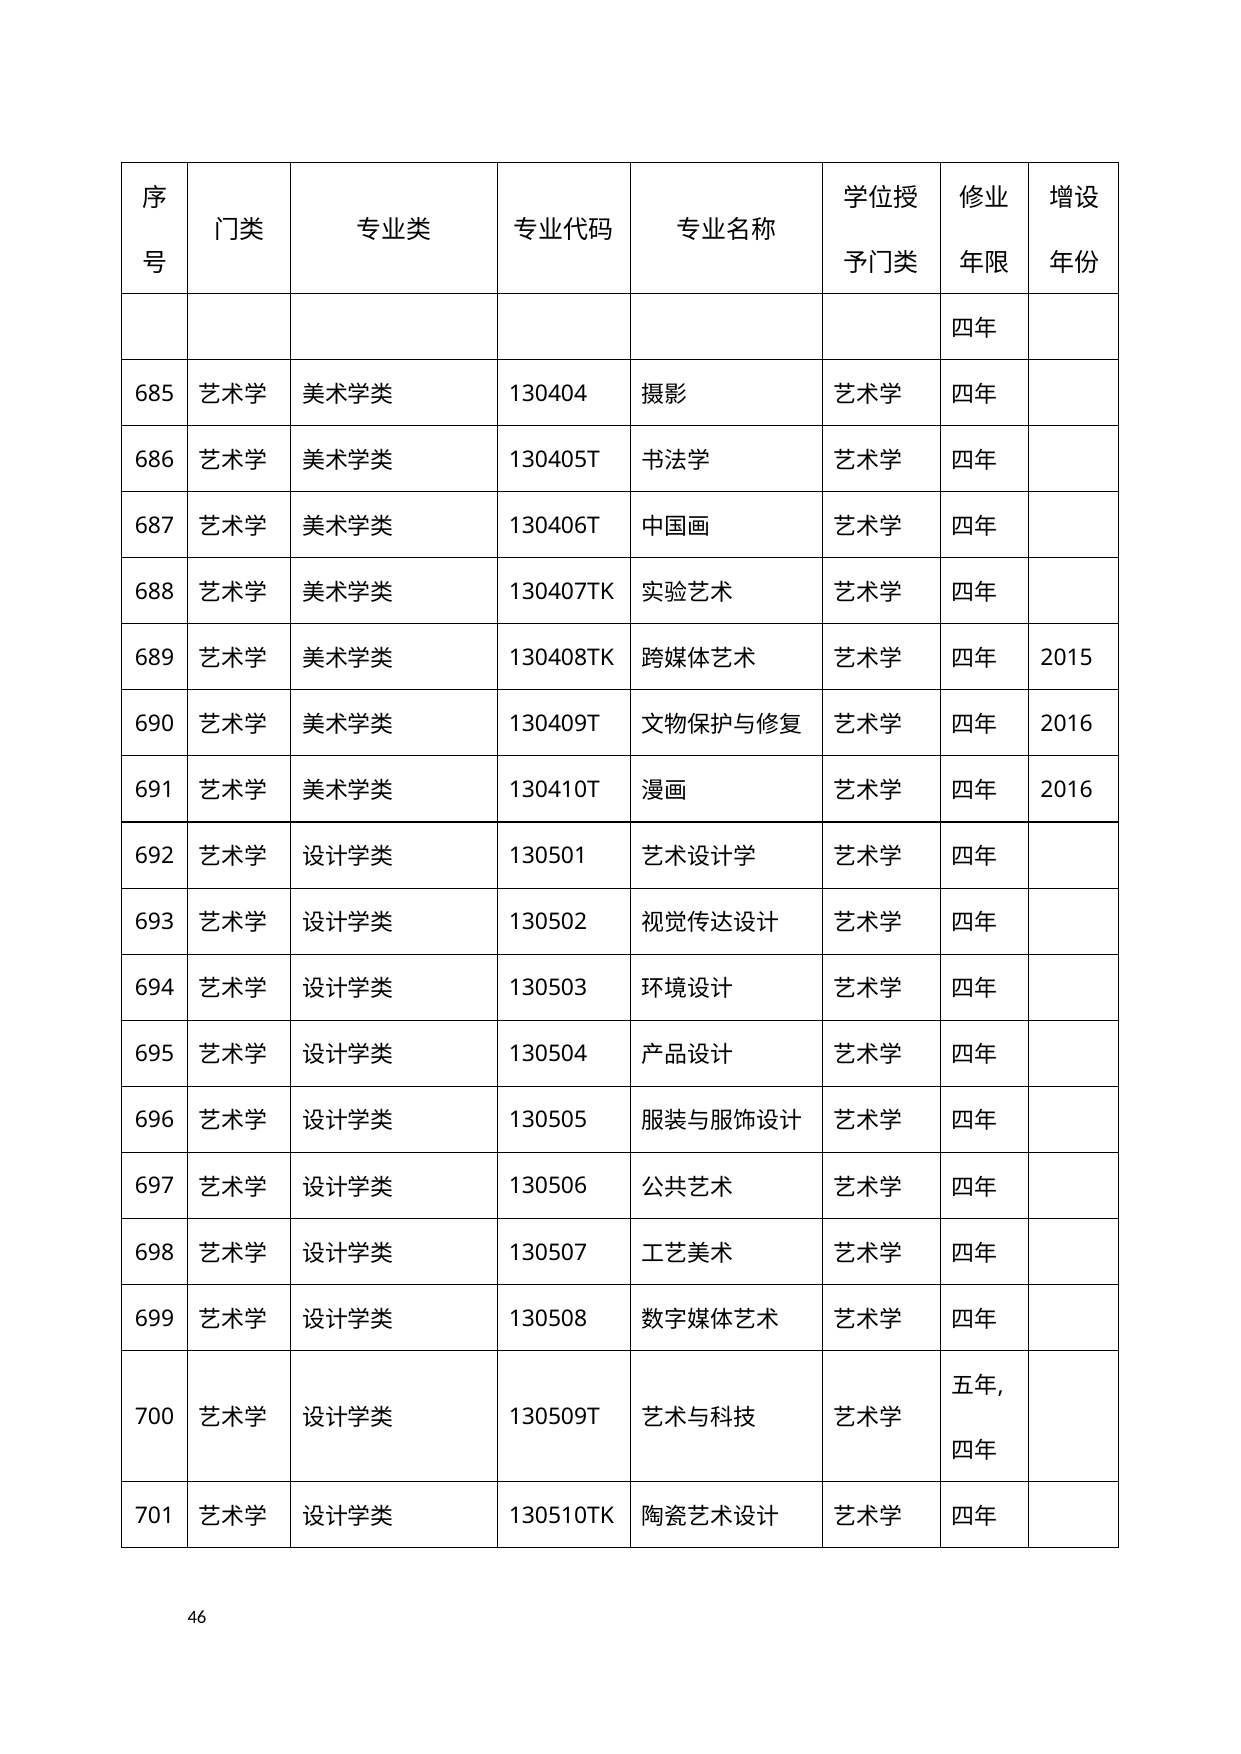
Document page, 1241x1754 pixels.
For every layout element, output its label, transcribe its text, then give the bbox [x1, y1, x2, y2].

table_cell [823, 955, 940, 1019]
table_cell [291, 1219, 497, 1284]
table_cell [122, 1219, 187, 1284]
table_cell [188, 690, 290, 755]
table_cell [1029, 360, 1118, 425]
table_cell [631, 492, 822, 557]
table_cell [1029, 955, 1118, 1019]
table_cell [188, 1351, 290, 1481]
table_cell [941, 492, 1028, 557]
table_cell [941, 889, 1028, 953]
table_header 专业类 [291, 163, 497, 293]
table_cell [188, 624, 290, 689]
table_header 学位授予门类 [823, 163, 940, 293]
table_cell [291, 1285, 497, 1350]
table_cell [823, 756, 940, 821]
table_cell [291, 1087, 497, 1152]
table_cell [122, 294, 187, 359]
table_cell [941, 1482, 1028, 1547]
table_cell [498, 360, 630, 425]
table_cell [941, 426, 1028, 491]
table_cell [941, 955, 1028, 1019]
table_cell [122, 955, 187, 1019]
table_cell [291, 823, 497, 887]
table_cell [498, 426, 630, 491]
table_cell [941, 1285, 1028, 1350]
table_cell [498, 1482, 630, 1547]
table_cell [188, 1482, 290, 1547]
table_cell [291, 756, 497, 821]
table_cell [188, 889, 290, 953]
table_header 修业年限 [941, 163, 1028, 293]
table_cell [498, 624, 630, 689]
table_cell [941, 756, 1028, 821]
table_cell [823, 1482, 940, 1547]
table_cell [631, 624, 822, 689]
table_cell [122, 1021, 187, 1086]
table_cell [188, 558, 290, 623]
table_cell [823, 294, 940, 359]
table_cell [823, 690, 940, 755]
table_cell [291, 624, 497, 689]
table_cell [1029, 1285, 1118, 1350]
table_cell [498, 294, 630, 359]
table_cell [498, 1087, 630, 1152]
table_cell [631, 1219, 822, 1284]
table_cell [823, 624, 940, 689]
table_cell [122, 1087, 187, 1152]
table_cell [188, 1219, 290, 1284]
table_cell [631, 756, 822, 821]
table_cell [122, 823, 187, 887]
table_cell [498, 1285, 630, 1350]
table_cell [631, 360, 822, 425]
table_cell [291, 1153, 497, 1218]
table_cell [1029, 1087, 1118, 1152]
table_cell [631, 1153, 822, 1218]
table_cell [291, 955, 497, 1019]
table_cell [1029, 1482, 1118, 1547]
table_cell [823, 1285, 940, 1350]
table_header 门类 [188, 163, 290, 293]
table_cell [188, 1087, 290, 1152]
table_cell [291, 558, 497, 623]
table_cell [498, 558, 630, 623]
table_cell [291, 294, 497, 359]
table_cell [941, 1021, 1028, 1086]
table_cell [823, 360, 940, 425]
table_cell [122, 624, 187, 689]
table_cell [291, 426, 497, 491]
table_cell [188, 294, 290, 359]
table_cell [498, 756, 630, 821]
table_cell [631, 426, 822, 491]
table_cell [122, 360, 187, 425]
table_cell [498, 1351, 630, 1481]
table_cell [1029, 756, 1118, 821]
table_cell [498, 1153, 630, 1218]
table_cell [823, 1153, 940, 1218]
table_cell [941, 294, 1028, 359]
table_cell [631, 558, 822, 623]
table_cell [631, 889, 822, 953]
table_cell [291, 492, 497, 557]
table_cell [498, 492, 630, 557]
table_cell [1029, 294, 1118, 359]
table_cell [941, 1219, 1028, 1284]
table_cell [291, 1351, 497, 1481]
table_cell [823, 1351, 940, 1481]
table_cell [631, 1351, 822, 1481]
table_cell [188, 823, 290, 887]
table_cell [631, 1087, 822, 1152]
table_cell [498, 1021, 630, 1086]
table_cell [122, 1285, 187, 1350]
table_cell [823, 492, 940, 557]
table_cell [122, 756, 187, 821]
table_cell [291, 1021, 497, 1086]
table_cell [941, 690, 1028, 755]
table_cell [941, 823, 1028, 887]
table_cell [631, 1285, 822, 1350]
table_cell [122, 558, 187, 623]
table_header 序号 [122, 163, 187, 293]
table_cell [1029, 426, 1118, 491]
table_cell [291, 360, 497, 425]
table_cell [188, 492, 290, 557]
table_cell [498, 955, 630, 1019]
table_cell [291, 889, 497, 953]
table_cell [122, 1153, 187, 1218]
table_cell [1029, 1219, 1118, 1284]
table_header 专业代码 [498, 163, 630, 293]
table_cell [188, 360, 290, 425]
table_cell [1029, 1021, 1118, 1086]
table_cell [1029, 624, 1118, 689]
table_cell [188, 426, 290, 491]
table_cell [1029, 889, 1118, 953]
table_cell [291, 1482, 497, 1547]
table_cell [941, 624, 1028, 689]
table_header 增设年份 [1029, 163, 1118, 293]
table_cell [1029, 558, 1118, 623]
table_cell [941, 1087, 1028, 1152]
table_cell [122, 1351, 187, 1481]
table_header 专业名称 [631, 163, 822, 293]
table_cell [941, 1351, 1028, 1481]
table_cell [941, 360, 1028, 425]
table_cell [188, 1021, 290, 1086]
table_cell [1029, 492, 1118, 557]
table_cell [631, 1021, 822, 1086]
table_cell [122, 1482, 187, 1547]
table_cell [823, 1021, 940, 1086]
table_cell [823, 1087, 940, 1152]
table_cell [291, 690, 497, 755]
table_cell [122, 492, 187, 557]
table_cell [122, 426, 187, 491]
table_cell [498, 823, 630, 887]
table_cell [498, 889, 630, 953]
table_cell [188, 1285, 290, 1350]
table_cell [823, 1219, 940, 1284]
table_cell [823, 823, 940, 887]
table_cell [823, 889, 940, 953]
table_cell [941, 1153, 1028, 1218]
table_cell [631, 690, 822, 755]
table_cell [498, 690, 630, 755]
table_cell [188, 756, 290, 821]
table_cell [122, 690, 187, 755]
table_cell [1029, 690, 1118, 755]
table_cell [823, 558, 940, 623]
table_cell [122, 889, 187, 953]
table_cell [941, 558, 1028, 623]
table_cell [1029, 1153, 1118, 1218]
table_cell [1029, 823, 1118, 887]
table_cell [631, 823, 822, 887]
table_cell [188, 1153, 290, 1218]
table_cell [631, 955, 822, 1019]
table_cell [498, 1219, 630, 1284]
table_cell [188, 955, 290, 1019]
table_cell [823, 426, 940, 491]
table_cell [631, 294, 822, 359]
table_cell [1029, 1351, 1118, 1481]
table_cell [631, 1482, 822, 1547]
